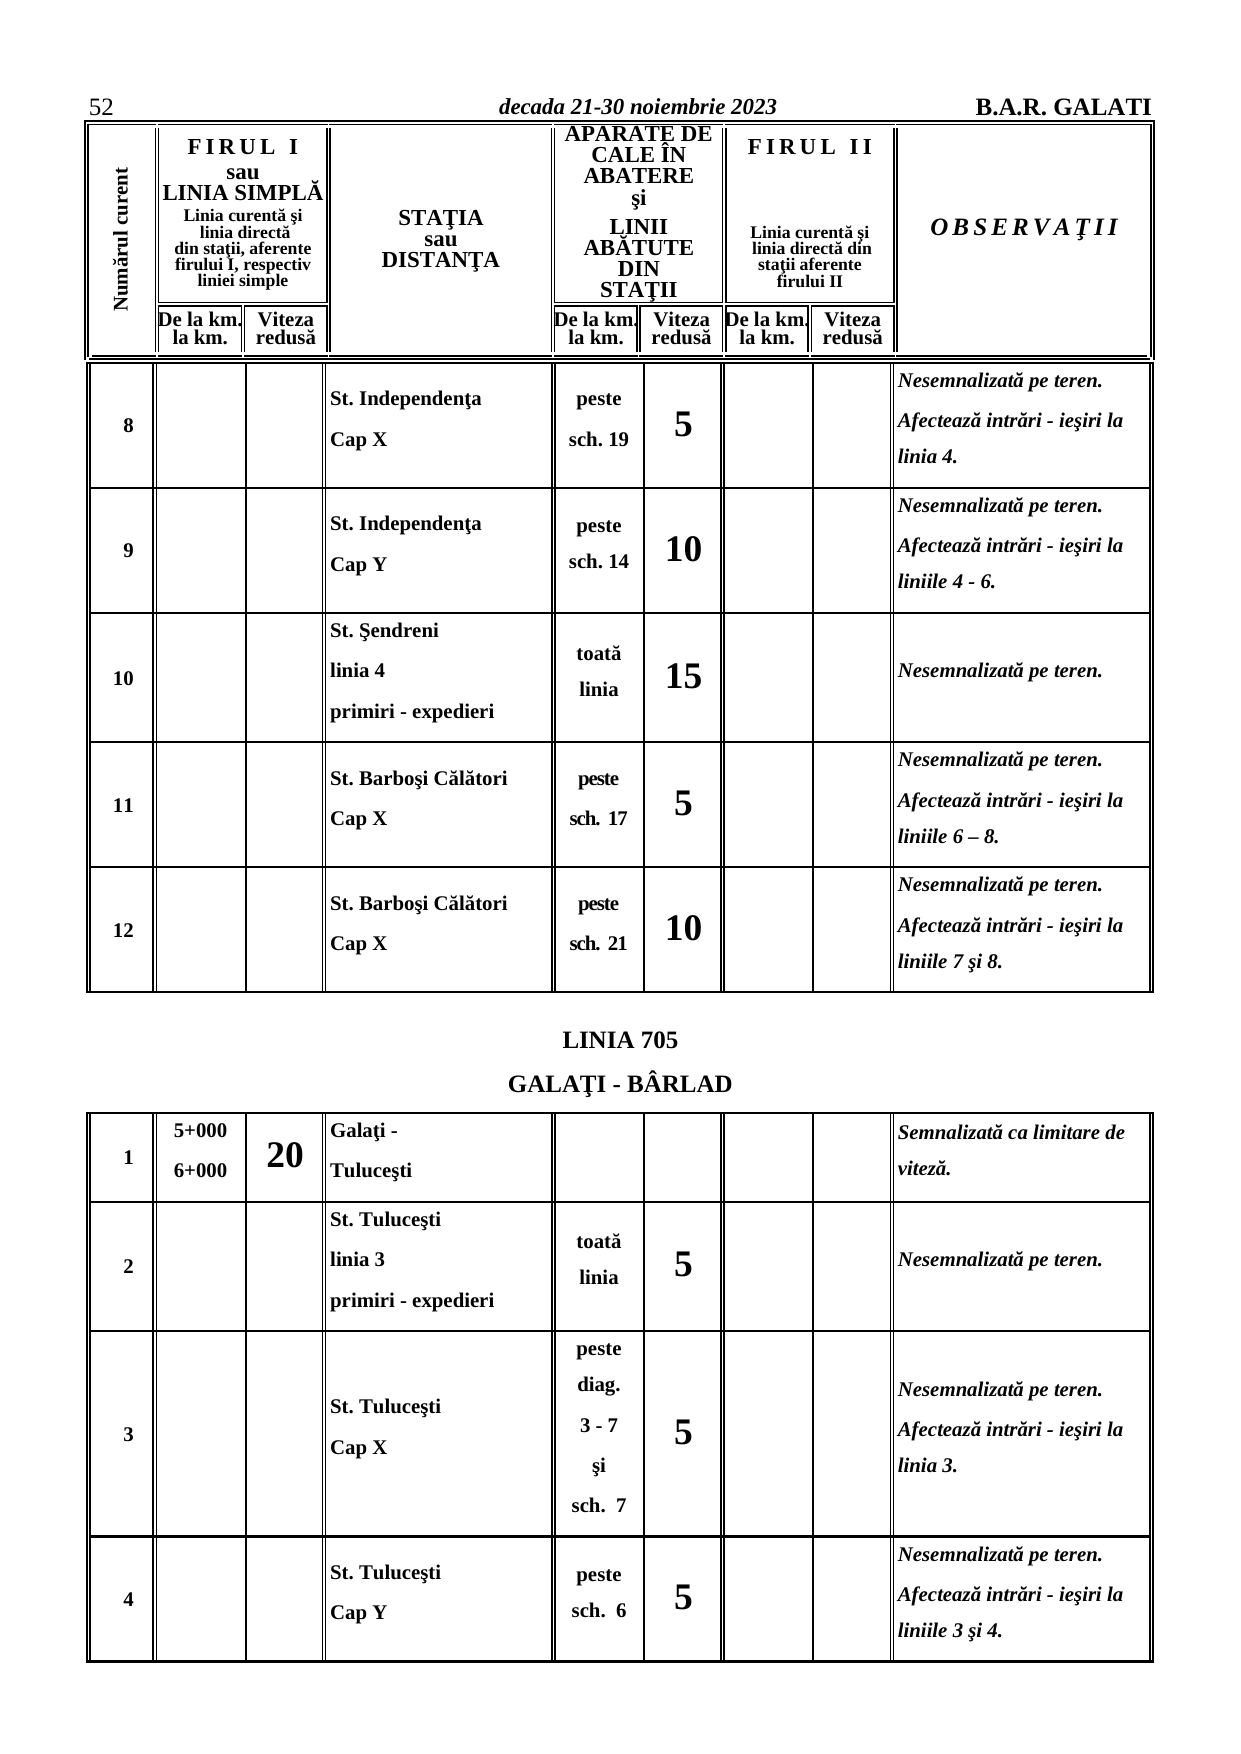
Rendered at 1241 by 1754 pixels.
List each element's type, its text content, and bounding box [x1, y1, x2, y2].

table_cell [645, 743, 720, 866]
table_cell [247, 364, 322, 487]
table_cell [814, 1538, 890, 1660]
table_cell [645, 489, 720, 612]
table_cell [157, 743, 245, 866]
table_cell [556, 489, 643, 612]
subtitle GALAŢI - BÂRLAD [89, 1069, 1152, 1097]
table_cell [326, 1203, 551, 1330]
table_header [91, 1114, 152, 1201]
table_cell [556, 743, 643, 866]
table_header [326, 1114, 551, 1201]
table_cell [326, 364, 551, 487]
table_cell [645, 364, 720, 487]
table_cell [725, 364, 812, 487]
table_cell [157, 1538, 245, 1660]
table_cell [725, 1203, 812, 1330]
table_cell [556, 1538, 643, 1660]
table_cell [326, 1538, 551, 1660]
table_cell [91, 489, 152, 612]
subtitle LINIA 705 [89, 1026, 1152, 1054]
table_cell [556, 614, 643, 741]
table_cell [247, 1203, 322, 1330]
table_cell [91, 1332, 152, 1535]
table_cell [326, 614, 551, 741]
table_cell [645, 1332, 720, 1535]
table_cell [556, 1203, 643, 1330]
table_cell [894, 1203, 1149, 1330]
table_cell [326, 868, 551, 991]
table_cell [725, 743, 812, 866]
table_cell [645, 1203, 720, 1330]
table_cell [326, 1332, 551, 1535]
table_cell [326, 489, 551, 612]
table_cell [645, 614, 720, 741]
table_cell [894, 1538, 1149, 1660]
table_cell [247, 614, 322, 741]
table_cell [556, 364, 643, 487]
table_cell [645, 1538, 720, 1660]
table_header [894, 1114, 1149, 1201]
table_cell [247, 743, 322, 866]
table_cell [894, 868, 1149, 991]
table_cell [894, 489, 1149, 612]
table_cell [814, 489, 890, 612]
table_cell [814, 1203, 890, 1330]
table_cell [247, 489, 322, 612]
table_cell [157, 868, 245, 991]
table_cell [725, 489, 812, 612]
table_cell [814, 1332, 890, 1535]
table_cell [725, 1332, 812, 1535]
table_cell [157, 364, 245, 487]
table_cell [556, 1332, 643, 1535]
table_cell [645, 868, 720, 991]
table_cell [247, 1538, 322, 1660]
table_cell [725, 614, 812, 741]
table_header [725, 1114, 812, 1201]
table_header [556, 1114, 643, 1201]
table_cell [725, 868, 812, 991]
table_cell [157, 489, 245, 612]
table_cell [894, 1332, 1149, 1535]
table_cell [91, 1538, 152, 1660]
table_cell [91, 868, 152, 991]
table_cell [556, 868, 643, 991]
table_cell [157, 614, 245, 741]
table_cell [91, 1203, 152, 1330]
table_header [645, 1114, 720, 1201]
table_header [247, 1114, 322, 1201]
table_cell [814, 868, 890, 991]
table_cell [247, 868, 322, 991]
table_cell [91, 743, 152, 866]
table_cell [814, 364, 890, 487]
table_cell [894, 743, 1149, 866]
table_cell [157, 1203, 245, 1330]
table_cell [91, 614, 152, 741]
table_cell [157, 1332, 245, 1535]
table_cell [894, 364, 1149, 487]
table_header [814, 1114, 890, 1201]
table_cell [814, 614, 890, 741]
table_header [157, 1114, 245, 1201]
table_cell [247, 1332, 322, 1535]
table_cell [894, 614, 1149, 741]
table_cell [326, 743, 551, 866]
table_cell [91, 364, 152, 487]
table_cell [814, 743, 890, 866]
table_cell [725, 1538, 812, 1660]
